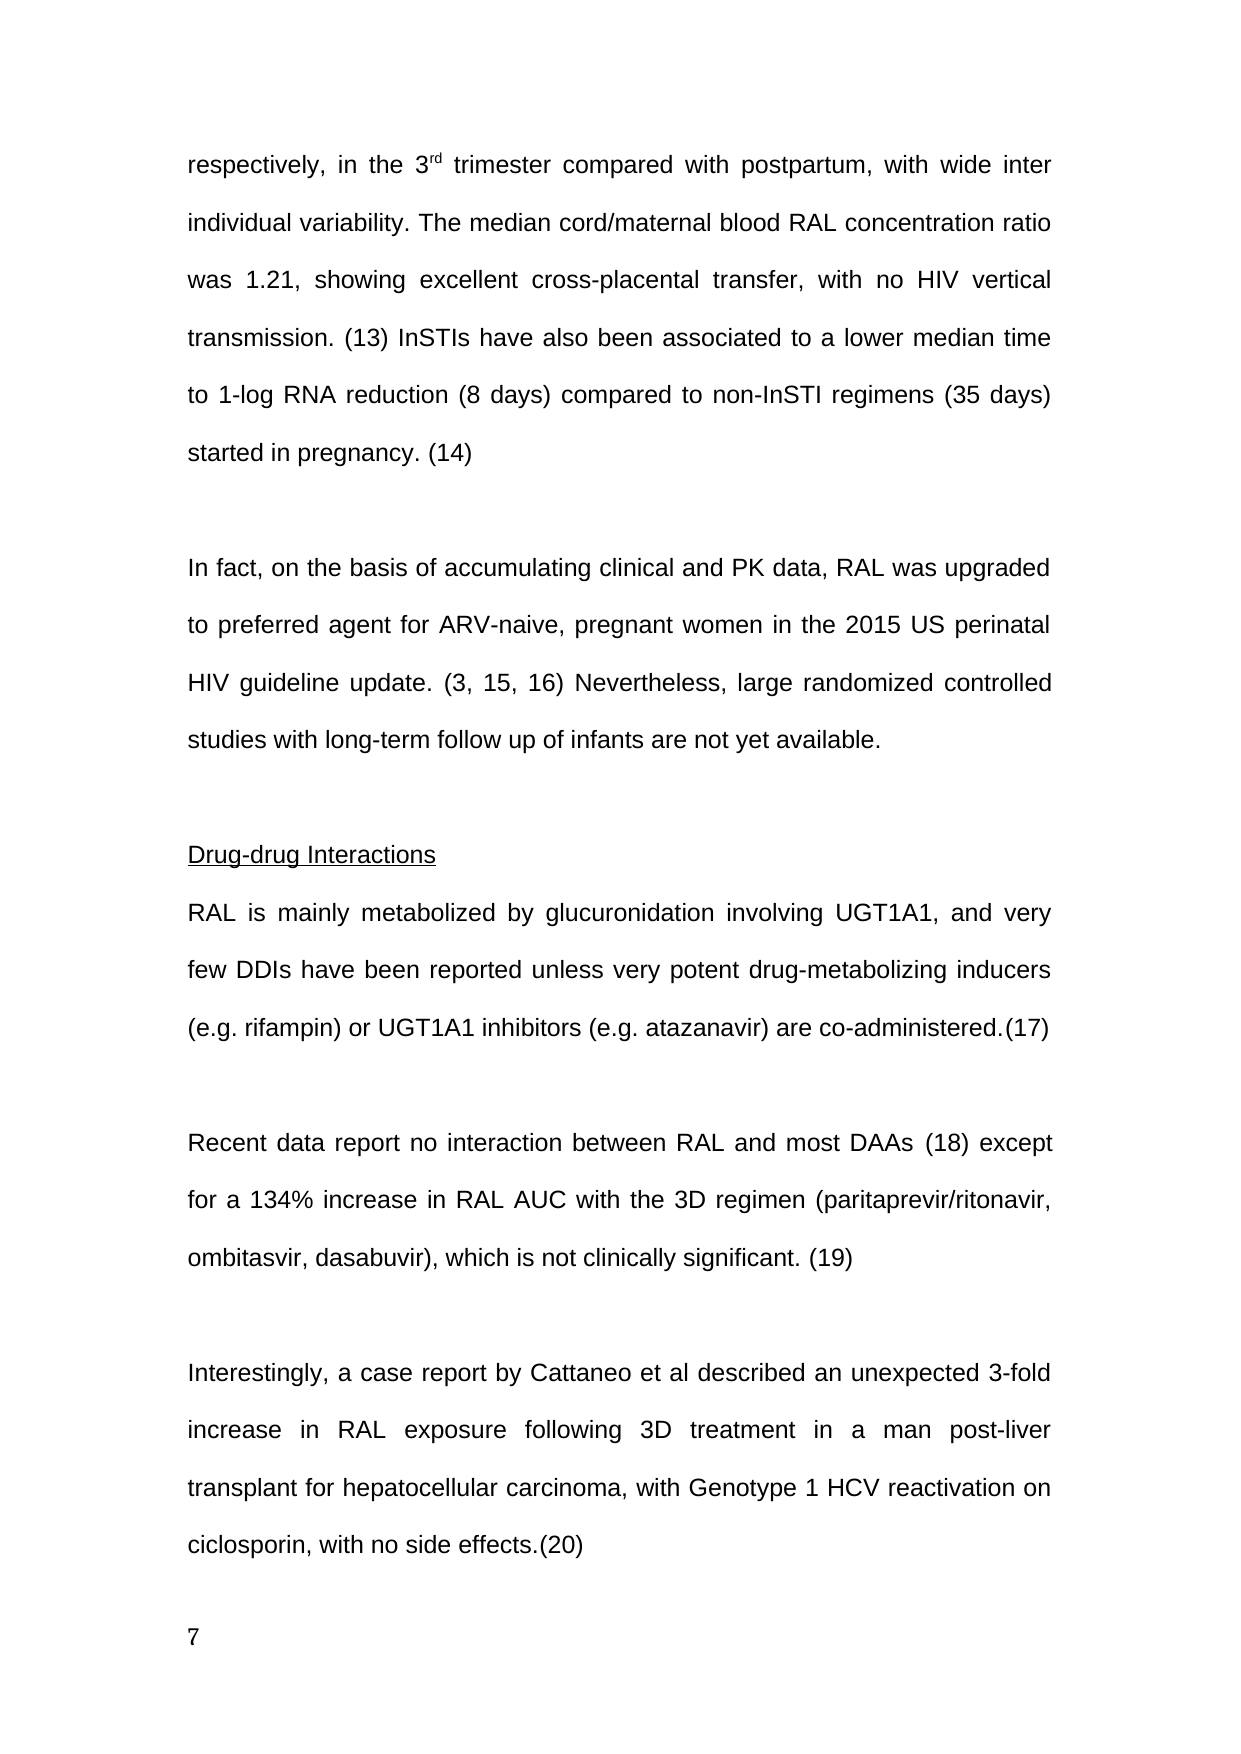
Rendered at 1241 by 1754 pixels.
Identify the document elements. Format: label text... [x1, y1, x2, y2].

text RAL is mainly metabolized by glucuronidation involving UGT1A1, and very few DDIs have been reported unless very potent drug-metabolizing inducers (e.g. rifampin) or UGT1A1 inhibitors (e.g. atazanavir) are co-administered.(17) [187, 897, 1053, 1041]
text Drug-drug Interactions [187, 840, 1053, 869]
text In fact, on the basis of accumulating clinical and PK data, RAL was upgraded to preferred agent for ARV-naive, pregnant women in the 2015 US perinatal HIV guideline update. (3, 15, 16) Nevertheless, large randomized controlled studies with long-term follow up of infants are not yet available. [187, 552, 1053, 754]
text Recent data report no interaction between RAL and most DAAs (18) except for a 134% increase in RAL AUC with the 3D regimen (paritaprevir/ritonavir, ombitasvir, dasabuvir), which is not clinically significant. (19) [187, 1127, 1053, 1271]
text Interestingly, a case report by Cattaneo et al described an unexpected 3-fold increase in RAL exposure following 3D treatment in a man post-liver transplant for hepatocellular carcinoma, with Genotype 1 HCV reactivation on ciclosporin, with no side effects.(20) [187, 1357, 1053, 1559]
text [187, 150, 1053, 466]
